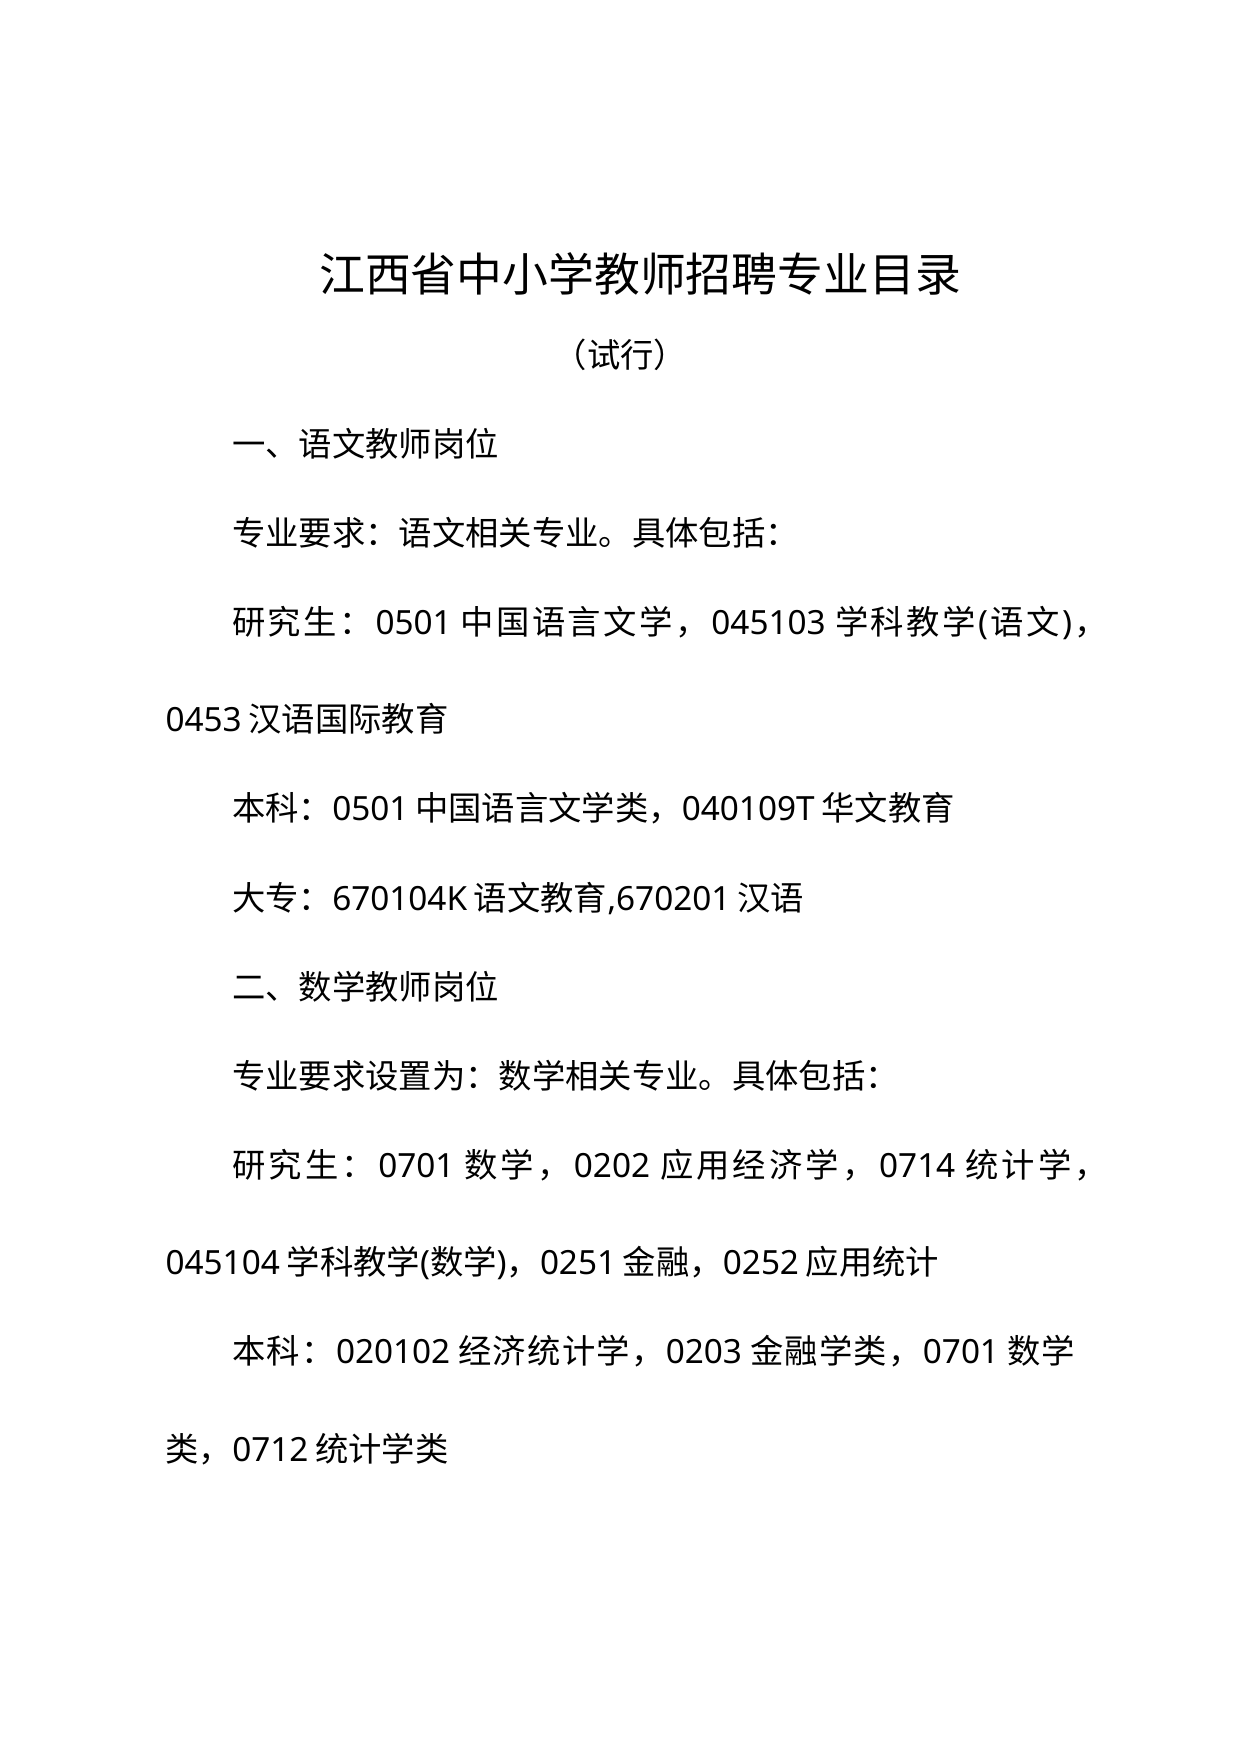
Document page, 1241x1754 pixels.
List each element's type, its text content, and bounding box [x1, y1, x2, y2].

text 大专：670104K语文教育,670201汉语 [165, 863, 1075, 928]
text 研究生：0701数学，0202应用经济学，0714统计学，045104学科教学(数学)，0251金融，0252应用统计 [165, 1130, 1075, 1293]
text 二、数学教师岗位 [165, 952, 1075, 1017]
text 一、语文教师岗位 [165, 409, 1075, 474]
text （试行） [165, 320, 1075, 385]
list 研究生：0501中国语言文学，045103学科教学(语文)，0453汉语国际教育 [165, 587, 1075, 750]
list 本科：0501中国语言文学类，040109T华文教育 [165, 774, 1075, 839]
text 江西省中小学教师招聘专业目录 [165, 222, 1114, 320]
text 专业要求：语文相关专业。具体包括： [165, 498, 1075, 563]
text 本科：020102经济统计学，0203金融学类，0701数学类，0712统计学类 [165, 1317, 1075, 1479]
text 专业要求设置为：数学相关专业。具体包括： [165, 1041, 1075, 1106]
